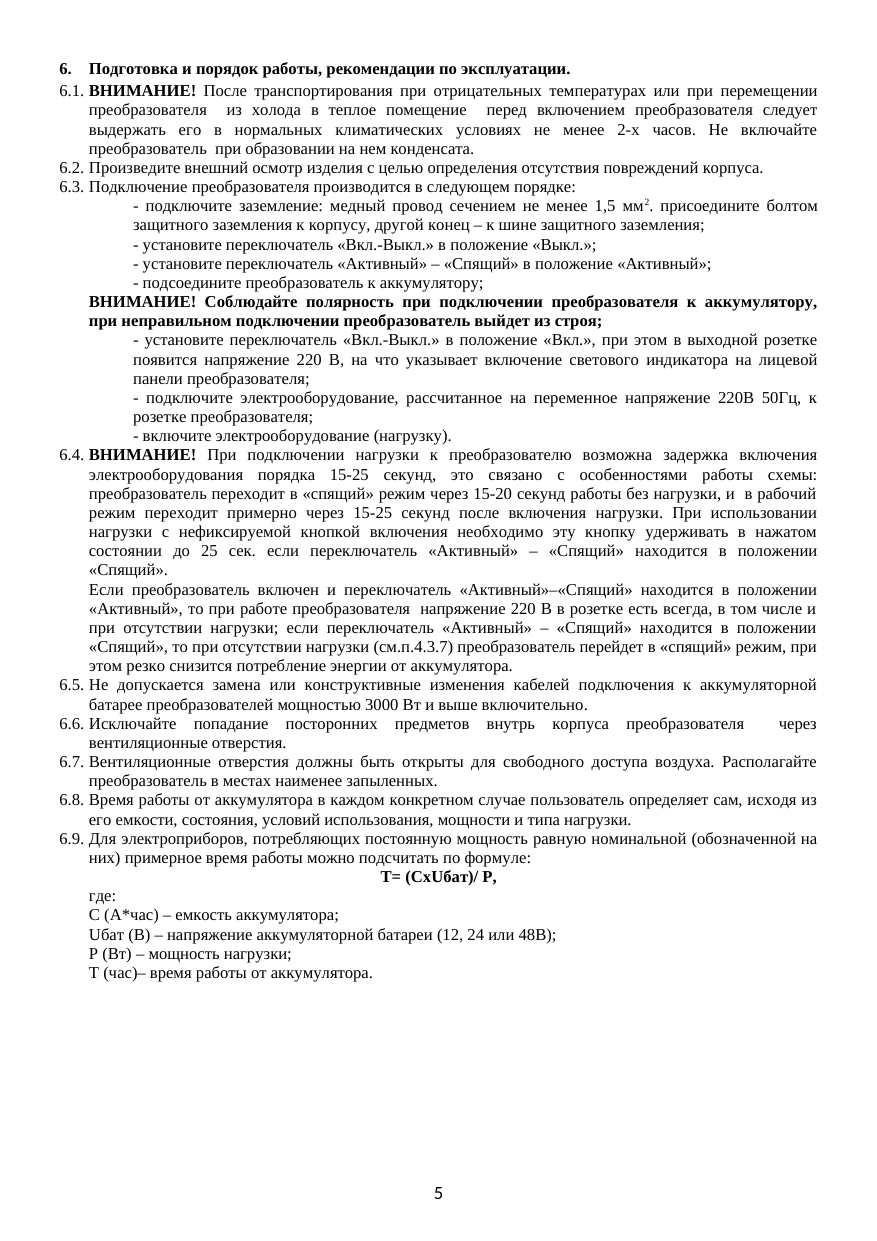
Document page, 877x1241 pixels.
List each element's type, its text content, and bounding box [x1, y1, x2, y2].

text - подключите заземление: медный провод сечением не менее 1,5 мм2. присоедините болтом защитного заземления к корпусу, другой конец – к шине защитного заземления; [133, 196, 818, 234]
list Произведите внешний осмотр изделия с целью определения отсутствия повреждений корпуса. [59, 158, 818, 177]
list Если преобразователь включен и переключатель «Активный»–«Спящий» находится в положении «Активный», то при работе преобразователя напряжение 220 В в розетке есть всегда, в том числе и при отсутствии нагрузки; если переключатель «Активный» – «Спящий» находится в положении «Спящий», то при отсутствии нагрузки (см.п.4.3.7) преобразователь перейдет в «спящий» режим, при этом резко снизится потребление энергии от аккумулятора. [89, 579, 818, 675]
text Т (час)– время работы от аккумулятора. [89, 963, 818, 982]
text - установите переключатель «Вкл.-Выкл.» в положение «Вкл.», при этом в выходной розетке появится напряжение 220 В, на что указывает включение светового индикатора на лицевой панели преобразователя; [133, 330, 818, 388]
text ВНИМАНИЕ! Соблюдайте полярность при подключении преобразователя к аккумулятору, при неправильном подключении преобразователь выйдет из строя; [89, 292, 818, 330]
text - включите электрооборудование (нагрузку). [89, 426, 818, 445]
text - установите переключатель «Активный» – «Спящий» в положение «Активный»; [89, 253, 818, 273]
list Время работы от аккумулятора в каждом конкретном случае пользователь определяет сам, исходя из его емкости, состояния, условий использования, мощности и типа нагрузки. [59, 790, 818, 828]
text где: [89, 886, 818, 905]
list Для электроприборов, потребляющих постоянную мощность равную номинальной (обозначенной на них) примерное время работы можно подсчитать по формуле: [59, 828, 818, 867]
text С (А*час) – емкость аккумулятора; [89, 905, 818, 924]
text Т= (СхUбат)/ Р, [59, 867, 818, 886]
list Вентиляционные отверстия должны быть открыты для свободного доступа воздуха. Располагайте преобразователь в местах наименее запыленных. [59, 752, 818, 790]
text Uбат (В) – напряжение аккумуляторной батареи (12, 24 или 48В); [89, 924, 818, 943]
text - подключите электрооборудование, рассчитанное на переменное напряжение 220В 50Гц, к розетке преобразователя; [133, 388, 818, 426]
list ВНИМАНИЕ! При подключении нагрузки к преобразователю возможна задержка включения электрооборудования порядка 15-25 секунд, это связано с особенностями работы схемы: преобразователь переходит в «спящий» режим через 15-20 секунд работы без нагрузки, и в рабочий режим переходит примерно через 15-25 секунд после включения нагрузки. При использовании нагрузки с нефиксируемой кнопкой включения необходимо эту кнопку удерживать в нажатом состоянии до 25 сек. если переключатель «Активный» – «Спящий» находится в положении «Спящий». [59, 445, 818, 579]
list Исключайте попадание посторонних предметов внутрь корпуса преобразователя через вентиляционные отверстия. [59, 713, 818, 752]
list Подключение преобразователя производится в следующем порядке: [59, 177, 818, 196]
text - подсоедините преобразователь к аккумулятору; [89, 273, 818, 292]
text Р (Вт) – мощность нагрузки; [89, 943, 818, 963]
list Не допускается замена или конструктивные изменения кабелей подключения к аккумуляторной батарее преобразователей мощностью 3000 Вт и выше включительно. [59, 675, 818, 713]
text - установите переключатель «Вкл.-Выкл.» в положение «Выкл.»; [89, 234, 818, 253]
list ВНИМАНИЕ! После транспортирования при отрицательных температурах или при перемещении преобразователя из холода в теплое помещение перед включением преобразователя следует выдержать его в нормальных климатических условиях не менее 2-х часов. Не включайте преобразователь при образовании на нем конденсата. [59, 81, 818, 158]
list Подготовка и порядок работы, рекомендации по эксплуатации. [59, 59, 818, 78]
